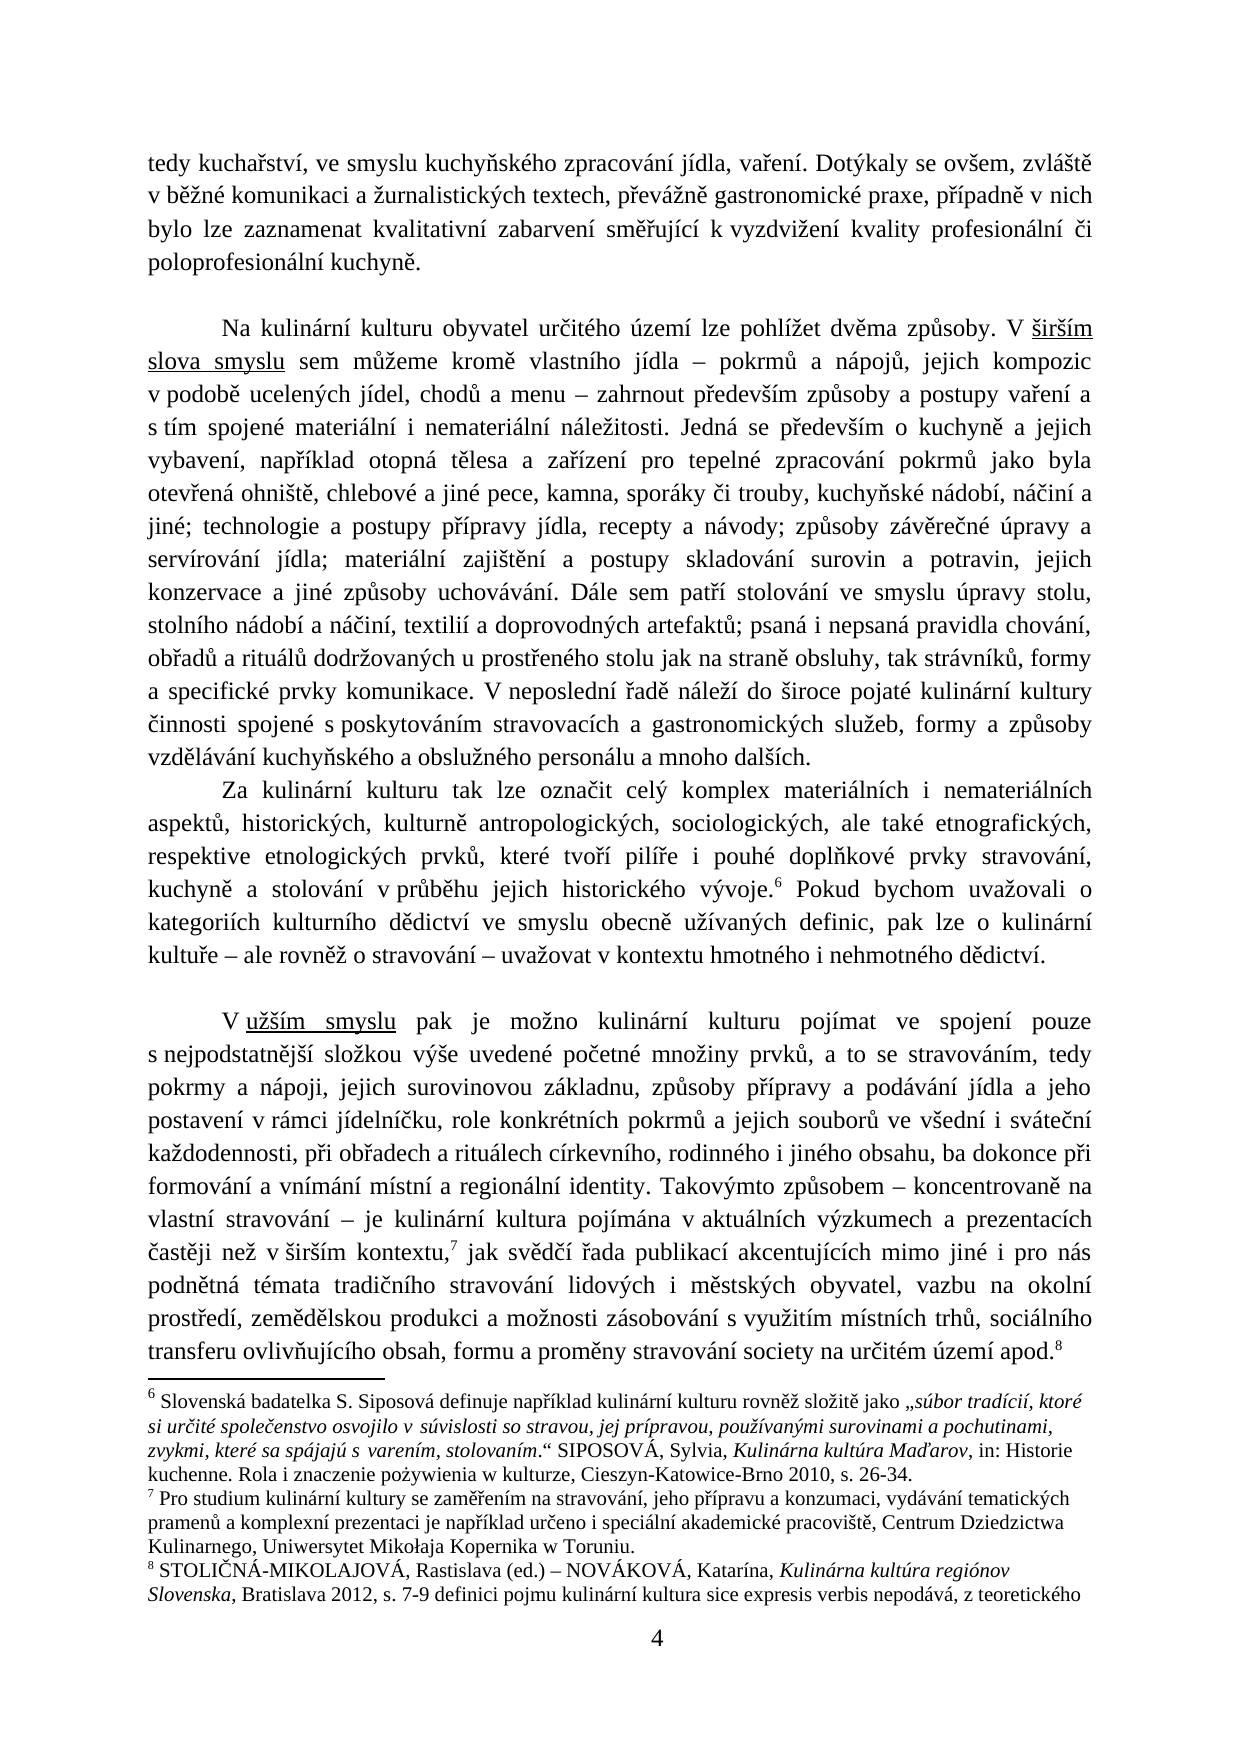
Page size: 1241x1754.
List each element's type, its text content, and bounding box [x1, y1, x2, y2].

text Za kulinární kulturu tak lze označit celý komplex materiálních i nemateriálních aspektů, historických, kulturně antropologických, sociologických, ale také etnografických, respektive etnologických prvků, které tvoří pilíře i pouhé doplňkové prvky stravování, kuchyně a stolování v průběhu jejich historického vývoje. Pokud bychom uvažovali o kategoriích kulturního dědictví ve smyslu obecně užívaných definic, pak lze o kulinární kultuře – ale rovněž o stravování – uvažovat v kontextu hmotného i nehmotného dědictví. [148, 775, 1093, 969]
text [148, 148, 1093, 275]
text V užším smyslu pak je možno kulinární kulturu pojímat ve spojení pouze s nejpodstatnější složkou výše uvedené početné množiny prvků, a to se stravováním, tedy pokrmy a nápoji, jejich surovinovou základnu, způsoby přípravy a podávání jídla a jeho postavení v rámci jídelníčku, role konkrétních pokrmů a jejich souborů ve všední i sváteční každodennosti, při obřadech a rituálech církevního, rodinného i jiného obsahu, ba dokonce při formování a vnímání místní a regionální identity. Takovýmto způsobem – koncentrovaně na vlastní stravování – je kulinární kultura pojímána v aktuálních výzkumech a prezentacích častěji než v širším kontextu, jak svědčí řada publikací akcentujících mimo jiné i pro nás podnětná témata tradičního stravování lidových i městských obyvatel, vazbu na okolní prostředí, zemědělskou produkci a možnosti zásobování s využitím místních trhů, sociálního transferu ovlivňujícího obsah, formu a proměny stravování society na určitém území apod. [148, 1006, 1093, 1365]
text Na kulinární kulturu obyvatel určitého území lze pohlížet dvěma způsoby. V širším slova smyslu sem můžeme kromě vlastního jídla – pokrmů a nápojů, jejich kompozic v podobě ucelených jídel, chodů a menu – zahrnout především způsoby a postupy vaření a s tím spojené materiální i nemateriální náležitosti. Jedná se především o kuchyně a jejich vybavení, například otopná tělesa a zařízení pro tepelné zpracování pokrmů jako byla otevřená ohniště, chlebové a jiné pece, kamna, sporáky či trouby, kuchyňské nádobí, náčiní a jiné; technologie a postupy přípravy jídla, recepty a návody; způsoby závěrečné úpravy a servírování jídla; materiální zajištění a postupy skladování surovin a potravin, jejich konzervace a jiné způsoby uchovávání. Dále sem patří stolování ve smyslu úpravy stolu, stolního nádobí a náčiní, textilií a doprovodných artefaktů; psaná i nepsaná pravidla chování, obřadů a rituálů dodržovaných u prostřeného stolu jak na straně obsluhy, tak strávníků, formy a specifické prvky komunikace. V neposlední řadě náleží do široce pojaté kulinární kultury činnosti spojené s poskytováním stravovacích a gastronomických služeb, formy a způsoby vzdělávání kuchyňského a obslužného personálu a mnoho dalších. [148, 313, 1093, 771]
